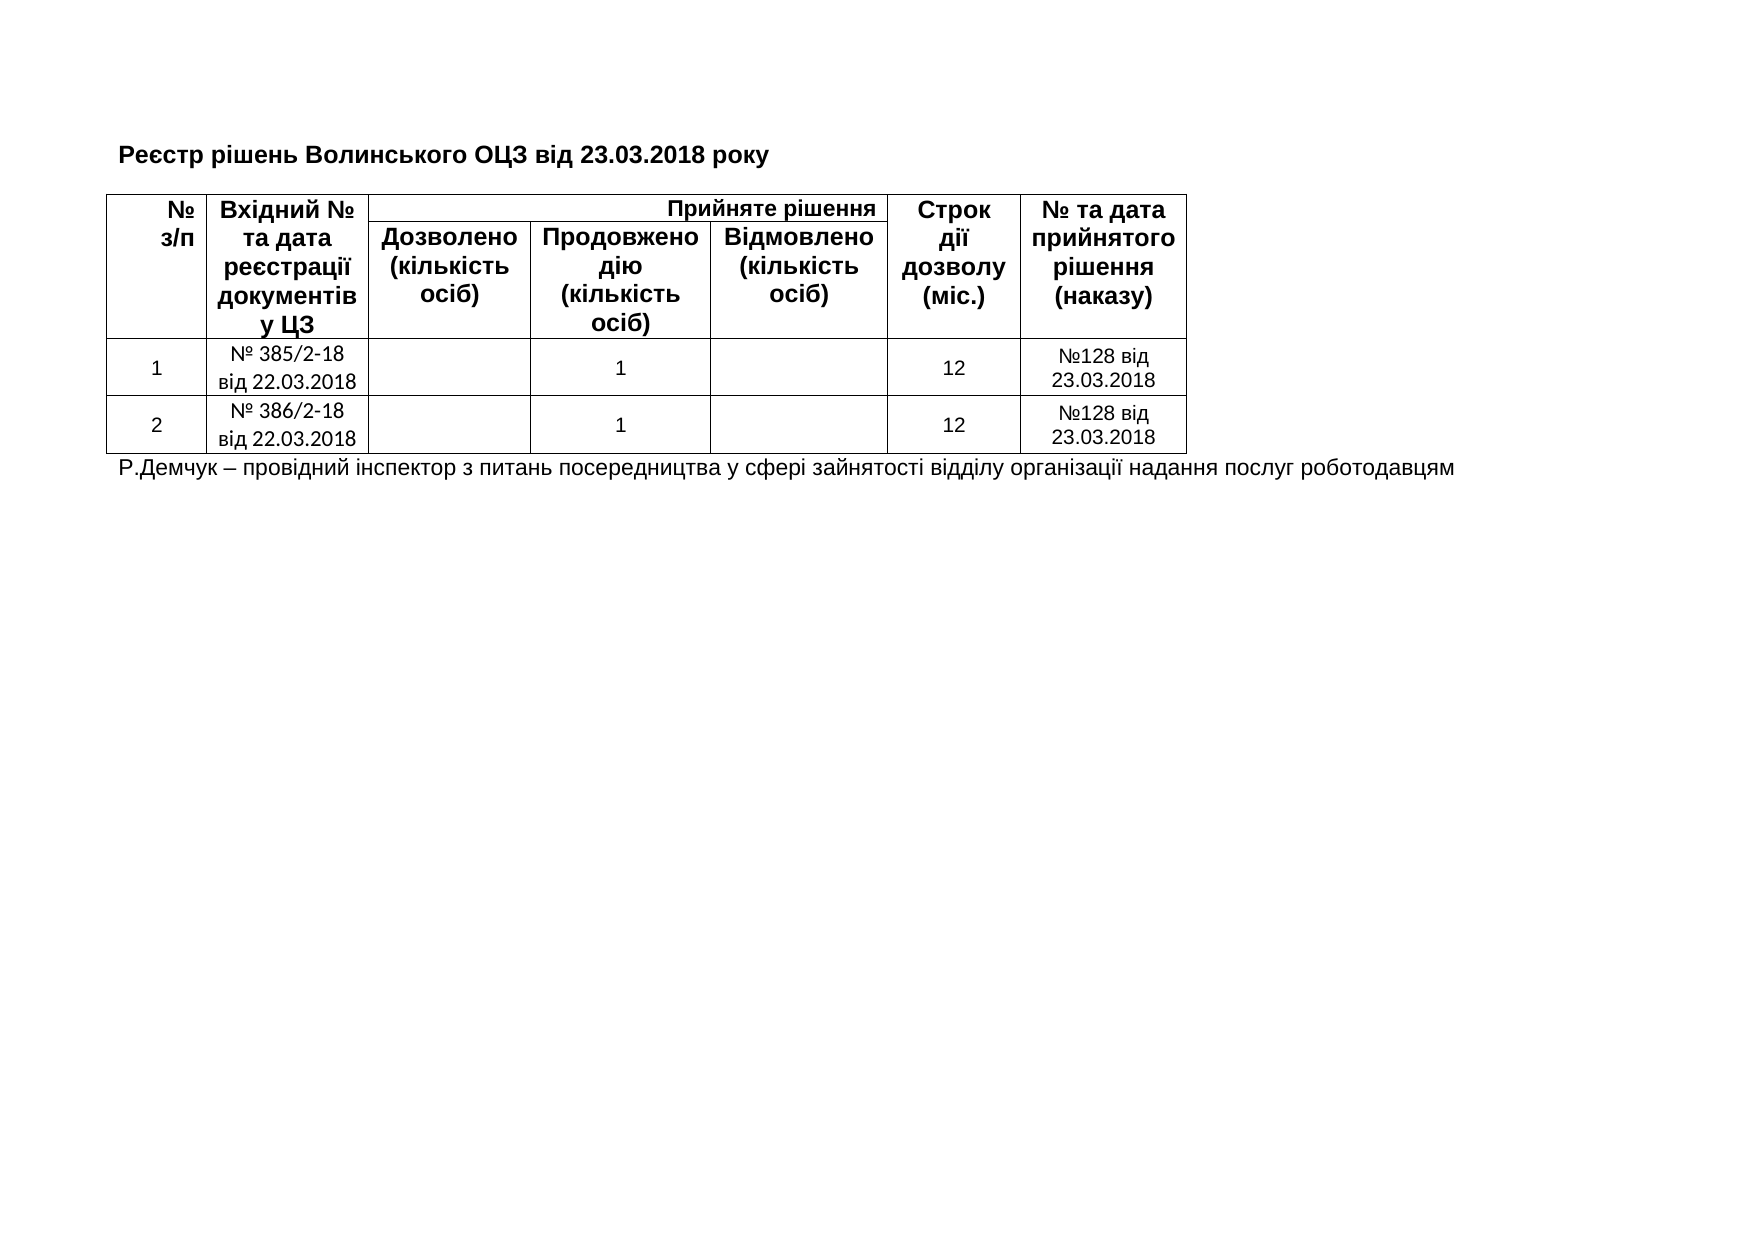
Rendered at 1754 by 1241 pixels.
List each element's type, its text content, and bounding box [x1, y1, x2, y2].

text Р.Демчук – провідний інспектор з питань посередництва у сфері зайнятості відділу організації надання послуг роботодавцям [118, 453, 1636, 480]
table_header Вхідний № та дата реєстрації документів у ЦЗ [207, 195, 368, 338]
table_cell Дозволено (кількість осіб) [369, 222, 530, 338]
table_cell 12 [888, 396, 1020, 452]
table_cell 1 [531, 339, 710, 395]
table_header № з/п [107, 195, 206, 338]
table_cell №128 від 23.03.2018 [1021, 339, 1186, 395]
table_cell №128 від 23.03.2018 [1021, 396, 1186, 452]
table_cell 12 [888, 339, 1020, 395]
table_cell 2 [107, 396, 206, 452]
table_cell [711, 339, 887, 395]
table_header Прийняте рішення [369, 195, 887, 221]
table_cell 1 [531, 396, 710, 452]
table_cell 1 [107, 339, 206, 395]
table_header Строк дії дозволу (міс.) [888, 195, 1020, 338]
table_cell [711, 396, 887, 452]
table_cell № 385/2-18 від 22.03.2018 [207, 339, 368, 395]
table_cell [369, 396, 530, 452]
table_header № та дата прийнятого рішення (наказу) [1021, 195, 1186, 338]
table_cell [369, 339, 530, 395]
table_cell Відмовлено (кількість осіб) [711, 222, 887, 338]
table_cell Продовжено дію (кількість осіб) [531, 222, 710, 338]
table_cell № 386/2-18 від 22.03.2018 [207, 396, 368, 452]
text Реєстр рішень Волинського ОЦЗ від 23.03.2018 року [118, 140, 1636, 168]
